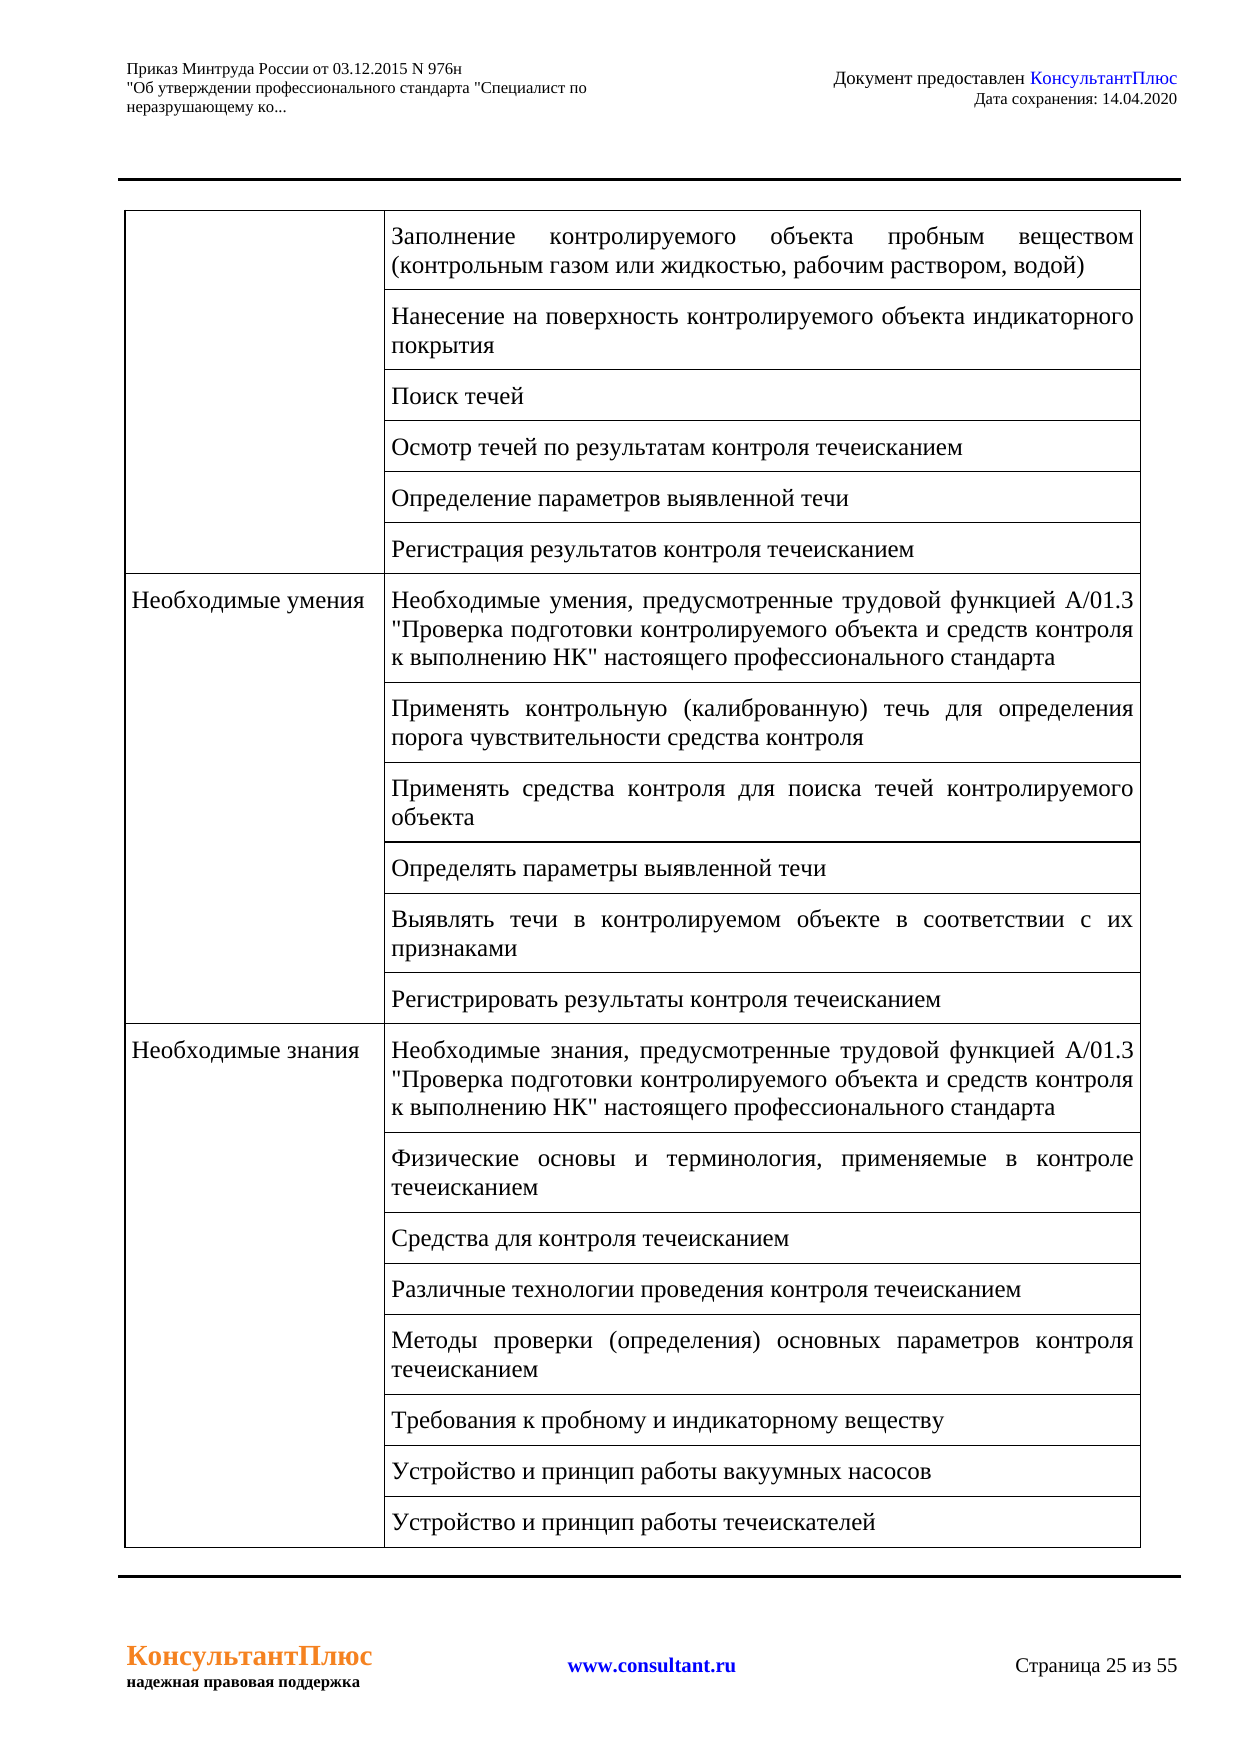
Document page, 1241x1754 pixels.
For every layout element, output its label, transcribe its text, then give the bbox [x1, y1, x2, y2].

table_cell Применять средства контроля для поиска течей контролируемого объекта [385, 763, 1140, 841]
table_cell Необходимые умения, предусмотренные трудовой функцией A/01.3 "Проверка подготовки контролируемого объекта и средств контроля к выполнению НК" настоящего профессионального стандарта [385, 574, 1140, 682]
table_cell Средства для контроля течеисканием [385, 1213, 1140, 1263]
table_cell Требования к пробному и индикаторному веществу [385, 1395, 1140, 1444]
table_cell Заполнение контролируемого объекта пробным веществом (контрольным газом или жидкостью, рабочим раствором, водой) [385, 211, 1140, 289]
table_cell Выявлять течи в контролируемом объекте в соответствии с их признаками [385, 894, 1140, 972]
table_cell Необходимые знания, предусмотренные трудовой функцией A/01.3 "Проверка подготовки контролируемого объекта и средств контроля к выполнению НК" настоящего профессионального стандарта [385, 1024, 1140, 1132]
table_cell Устройство и принцип работы вакуумных насосов [385, 1446, 1140, 1496]
table_cell Регистрировать результаты контроля течеисканием [385, 973, 1140, 1023]
table_cell Регистрация результатов контроля течеисканием [385, 523, 1140, 573]
table_cell Необходимые умения [126, 574, 384, 1023]
table_cell Методы проверки (определения) основных параметров контроля течеисканием [385, 1315, 1140, 1393]
table_cell Применять контрольную (калиброванную) течь для определения порога чувствительности средства контроля [385, 683, 1140, 762]
table_cell Поиск течей [385, 370, 1140, 420]
table_cell Различные технологии проведения контроля течеисканием [385, 1264, 1140, 1314]
table_cell Физические основы и терминология, применяемые в контроле течеисканием [385, 1133, 1140, 1212]
table_cell Определение параметров выявленной течи [385, 472, 1140, 522]
table_cell Определять параметры выявленной течи [385, 843, 1140, 892]
table_cell Осмотр течей по результатам контроля течеисканием [385, 421, 1140, 471]
table_cell Нанесение на поверхность контролируемого объекта индикаторного покрытия [385, 290, 1140, 369]
table_cell Необходимые знания [126, 1024, 384, 1547]
table_cell Устройство и принцип работы течеискателей [385, 1497, 1140, 1547]
